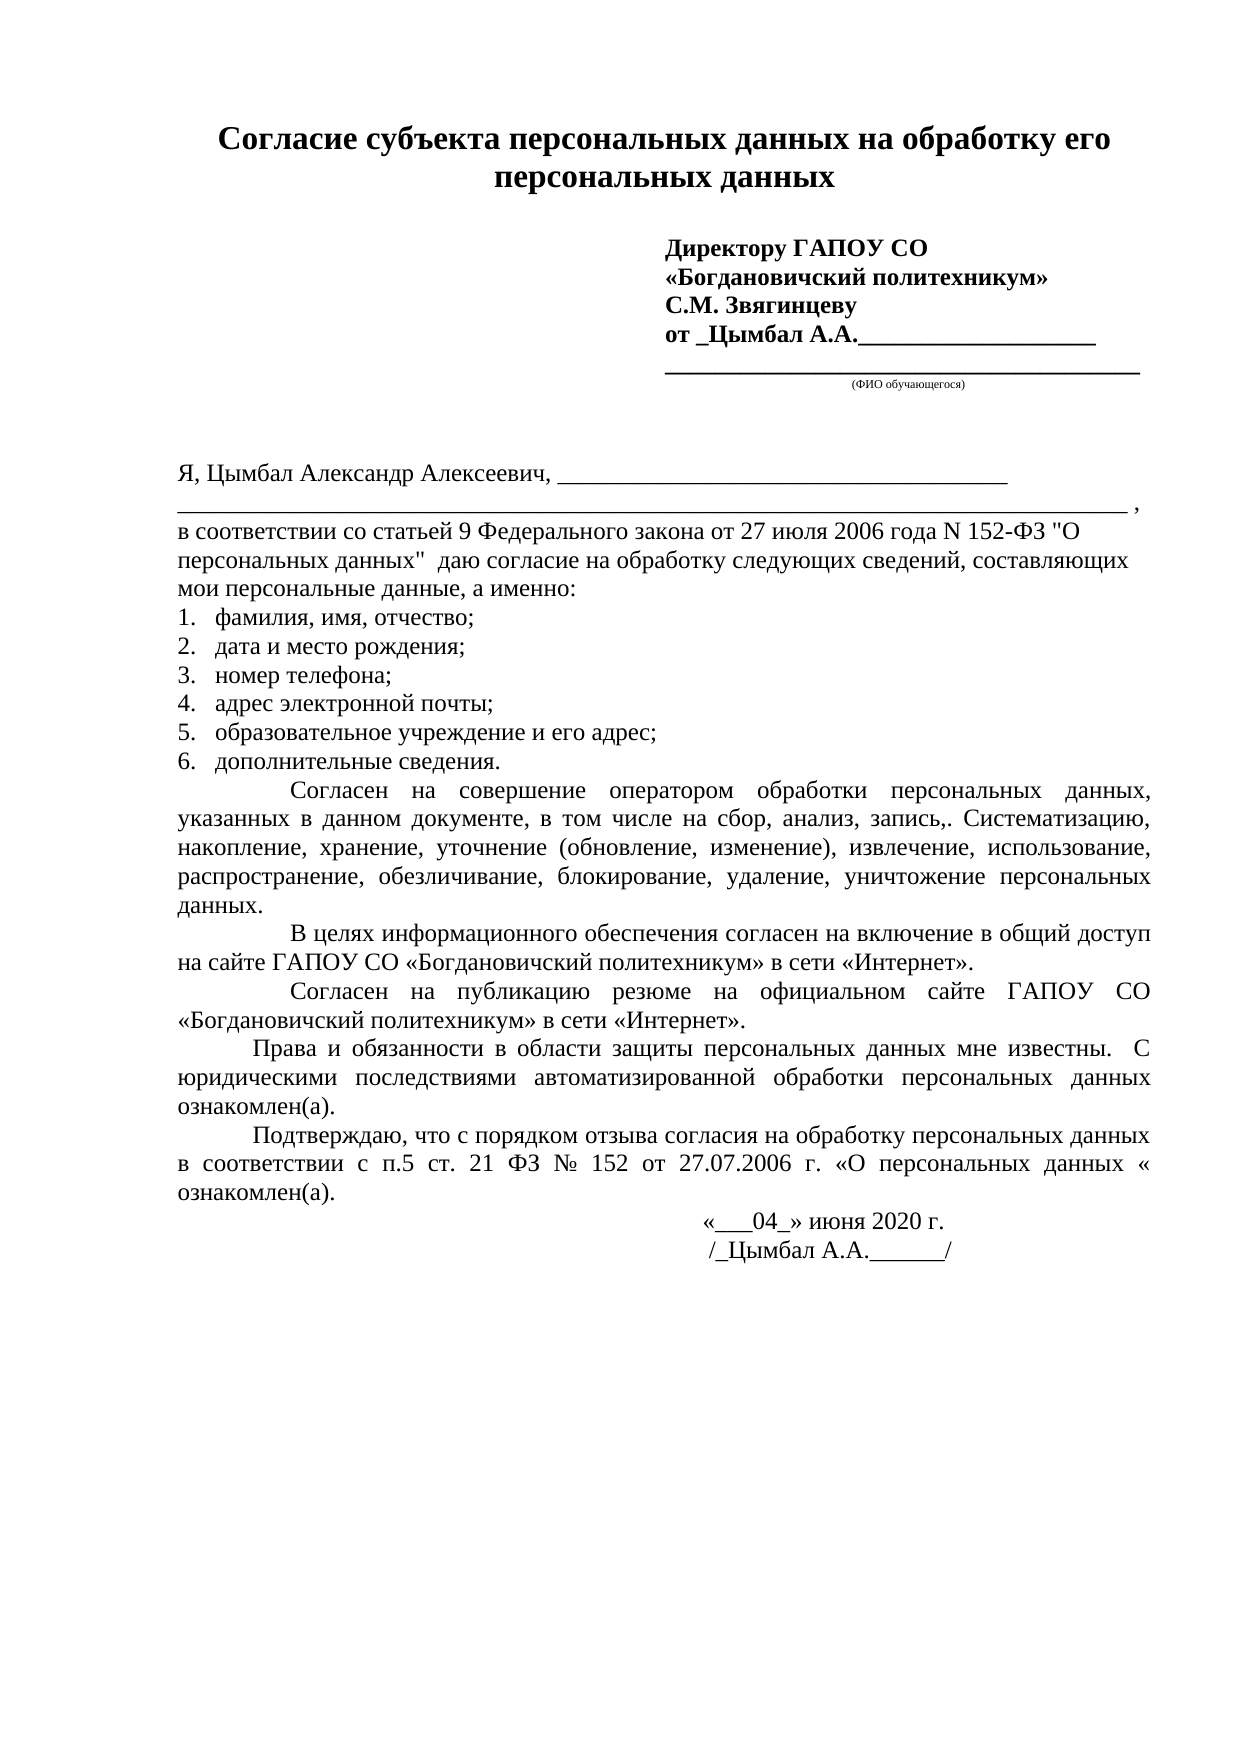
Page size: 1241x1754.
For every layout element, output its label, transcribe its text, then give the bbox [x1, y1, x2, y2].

subtitle «___04_» июня 2020 г. [702, 1206, 1152, 1235]
text Согласие субъекта персональных данных на обработку его персональных данных [177, 118, 1152, 195]
list образовательное учреждение и его адрес; [177, 717, 1152, 746]
subtitle «Богдановичский политехникум» [177, 262, 1152, 291]
list номер телефона; [177, 660, 1152, 688]
subtitle от _Цымбал А.А.___________________ [177, 319, 1152, 348]
text в соответствии со статьей 9 Федерального закона от 27 июля 2006 года N 152-ФЗ "О персональных данных" даю согласие на обработку следующих сведений, составляющих мои персональные данные, а именно: [177, 516, 1152, 602]
text Согласен на совершение оператором обработки персональных данных, указанных в данном документе, в том числе на сбор, анализ, запись,. Систематизацию, накопление, хранение, уточнение (обновление, изменение), извлечение, использование, распространение, обезличивание, блокирование, удаление, уничтожение персональных данных. [177, 775, 1152, 918]
subtitle С.М. Звягинцеву [177, 291, 1152, 319]
text В целях информационного обеспечения согласен на включение в общий доступ на сайте ГАПОУ СО «Богдановичский политехникум» в сети «Интернет». [177, 918, 1152, 976]
text Я, Цымбал Александр Алексеевич, ____________________________________ [177, 458, 1152, 487]
subtitle ______________________________________ [177, 348, 1152, 377]
text Согласен на публикацию резюме на официальном сайте ГАПОУ СО «Богдановичский политехникум» в сети «Интернет». [177, 976, 1152, 1033]
subtitle Подтверждаю, что с порядком отзыва согласия на обработку персональных данных в соответствии с п.5 ст. 21 ФЗ № 152 от 27.07.2006 г. «О персональных данных « ознакомлен(а). [177, 1120, 1152, 1206]
list дополнительные сведения. [177, 746, 1152, 775]
subtitle /_Цымбал А.А.______/ [702, 1235, 1152, 1263]
list дата и место рождения; [177, 631, 1152, 660]
subtitle Директору ГАПОУ СО [177, 233, 1152, 262]
list адрес электронной почты; [177, 688, 1152, 717]
text Права и обязанности в области защиты персональных данных мне известны. С юридическими последствиями автоматизированной обработки персональных данных ознакомлен(а). [177, 1033, 1152, 1120]
list фамилия, имя, отчество; [177, 602, 1152, 631]
subtitle (ФИО обучающегося) [177, 377, 1152, 401]
text ____________________________________________________________________________ , [177, 487, 1152, 516]
